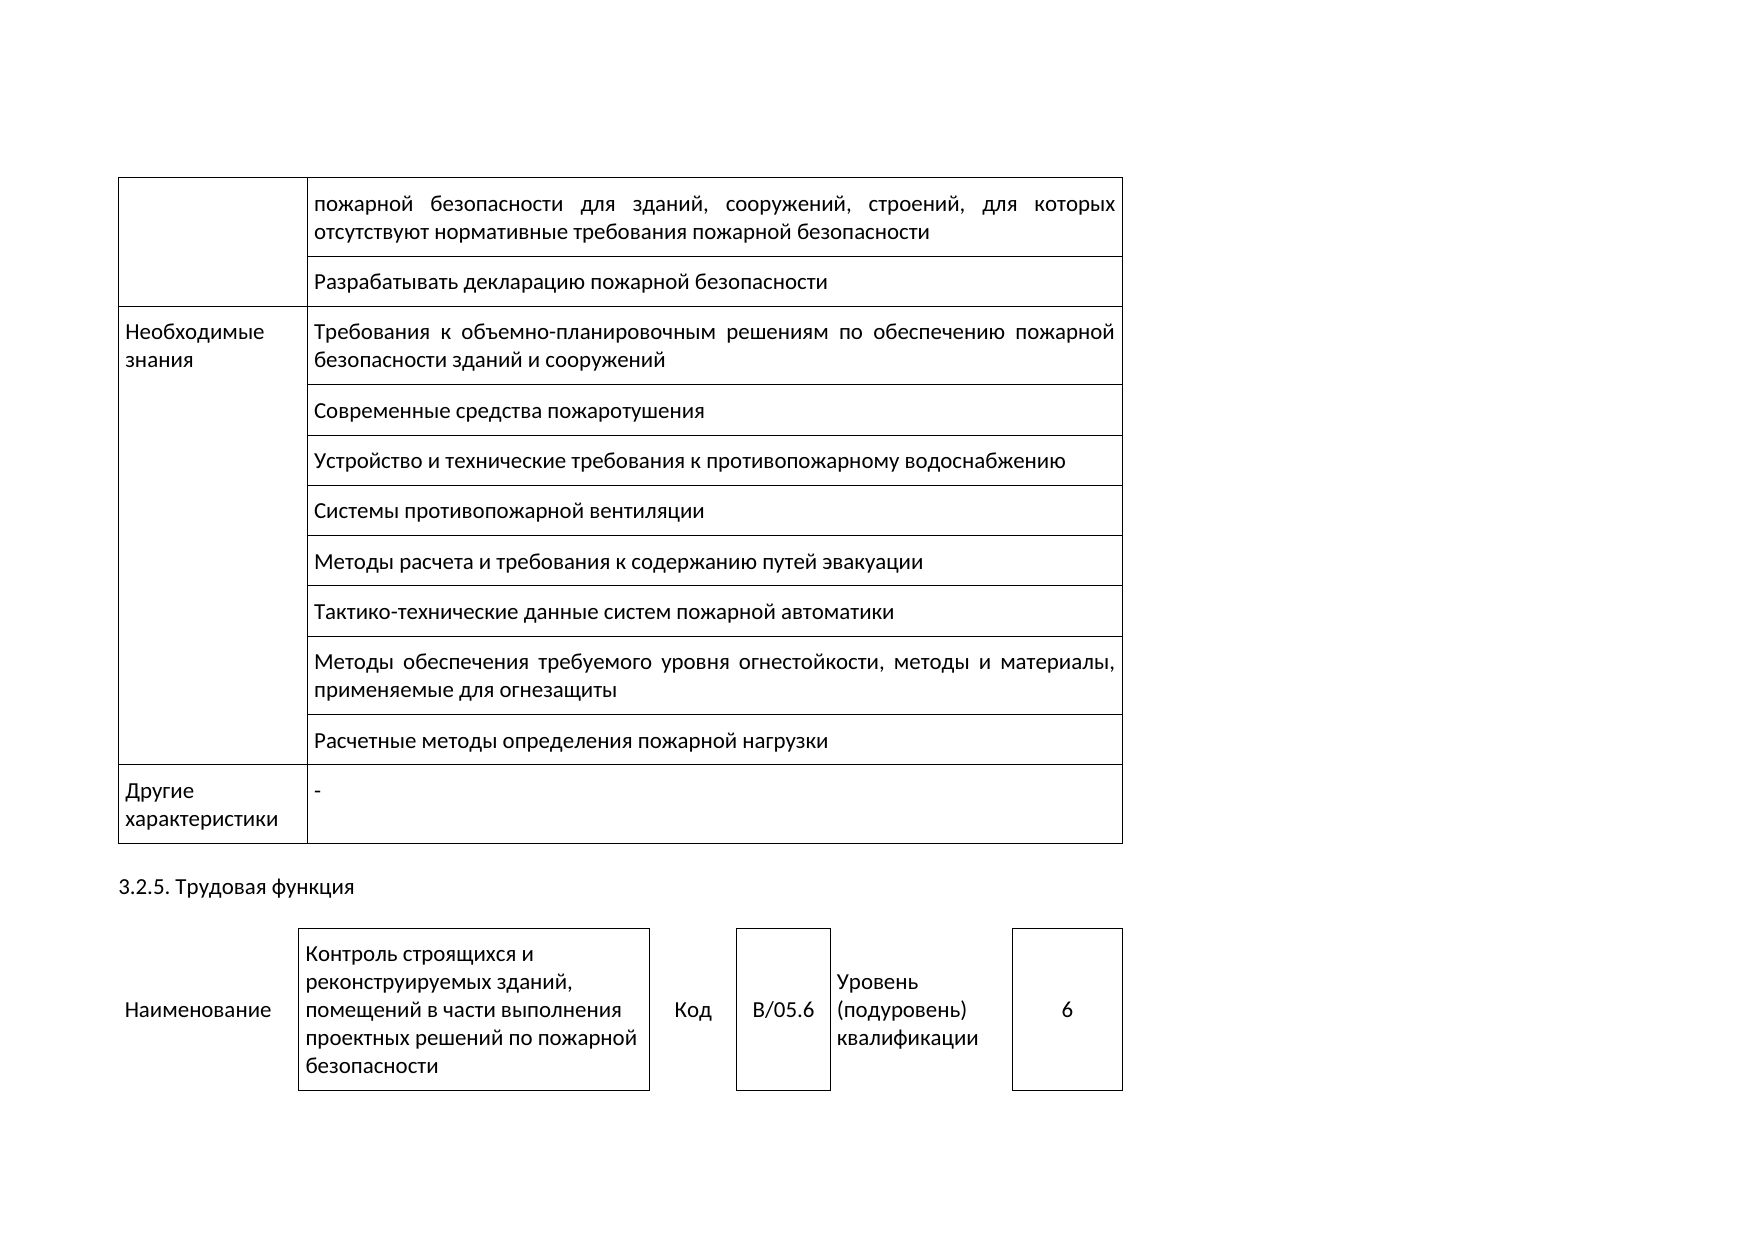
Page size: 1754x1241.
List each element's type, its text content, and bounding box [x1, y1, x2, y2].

table_cell Устройство и технические требования к противопожарному водоснабжению [308, 436, 1122, 485]
table_header Наименование [118, 928, 298, 1090]
table_header Уровень (подуровень) квалификации [831, 928, 1012, 1090]
table_header Контроль строящихся и реконструируемых зданий, помещений в части выполнения проектных решений по пожарной безопасности [299, 929, 649, 1090]
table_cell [308, 178, 1122, 256]
table_cell Расчетные методы определения пожарной нагрузки [308, 715, 1122, 764]
table_cell Системы противопожарной вентиляции [308, 486, 1122, 535]
table_cell Разрабатывать декларацию пожарной безопасности [308, 257, 1122, 306]
table_header Код [650, 928, 736, 1090]
table_cell Современные средства пожаротушения [308, 385, 1122, 434]
table_cell Методы обеспечения требуемого уровня огнестойкости, методы и материалы, применяемые для огнезащиты [308, 637, 1122, 714]
table_cell Тактико-технические данные систем пожарной автоматики [308, 586, 1122, 636]
table_cell Методы расчета и требования к содержанию путей эвакуации [308, 536, 1122, 585]
table_header 6 [1013, 929, 1122, 1090]
table_header B/05.6 [737, 929, 830, 1090]
table_cell Другие характеристики [119, 765, 307, 843]
table_cell Требования к объемно-планировочным решениям по обеспечению пожарной безопасности зданий и сооружений [308, 307, 1122, 384]
table_cell - [308, 765, 1122, 843]
text 3.2.5. Трудовая функция [118, 872, 1636, 900]
table_cell Необходимые знания [119, 307, 307, 764]
